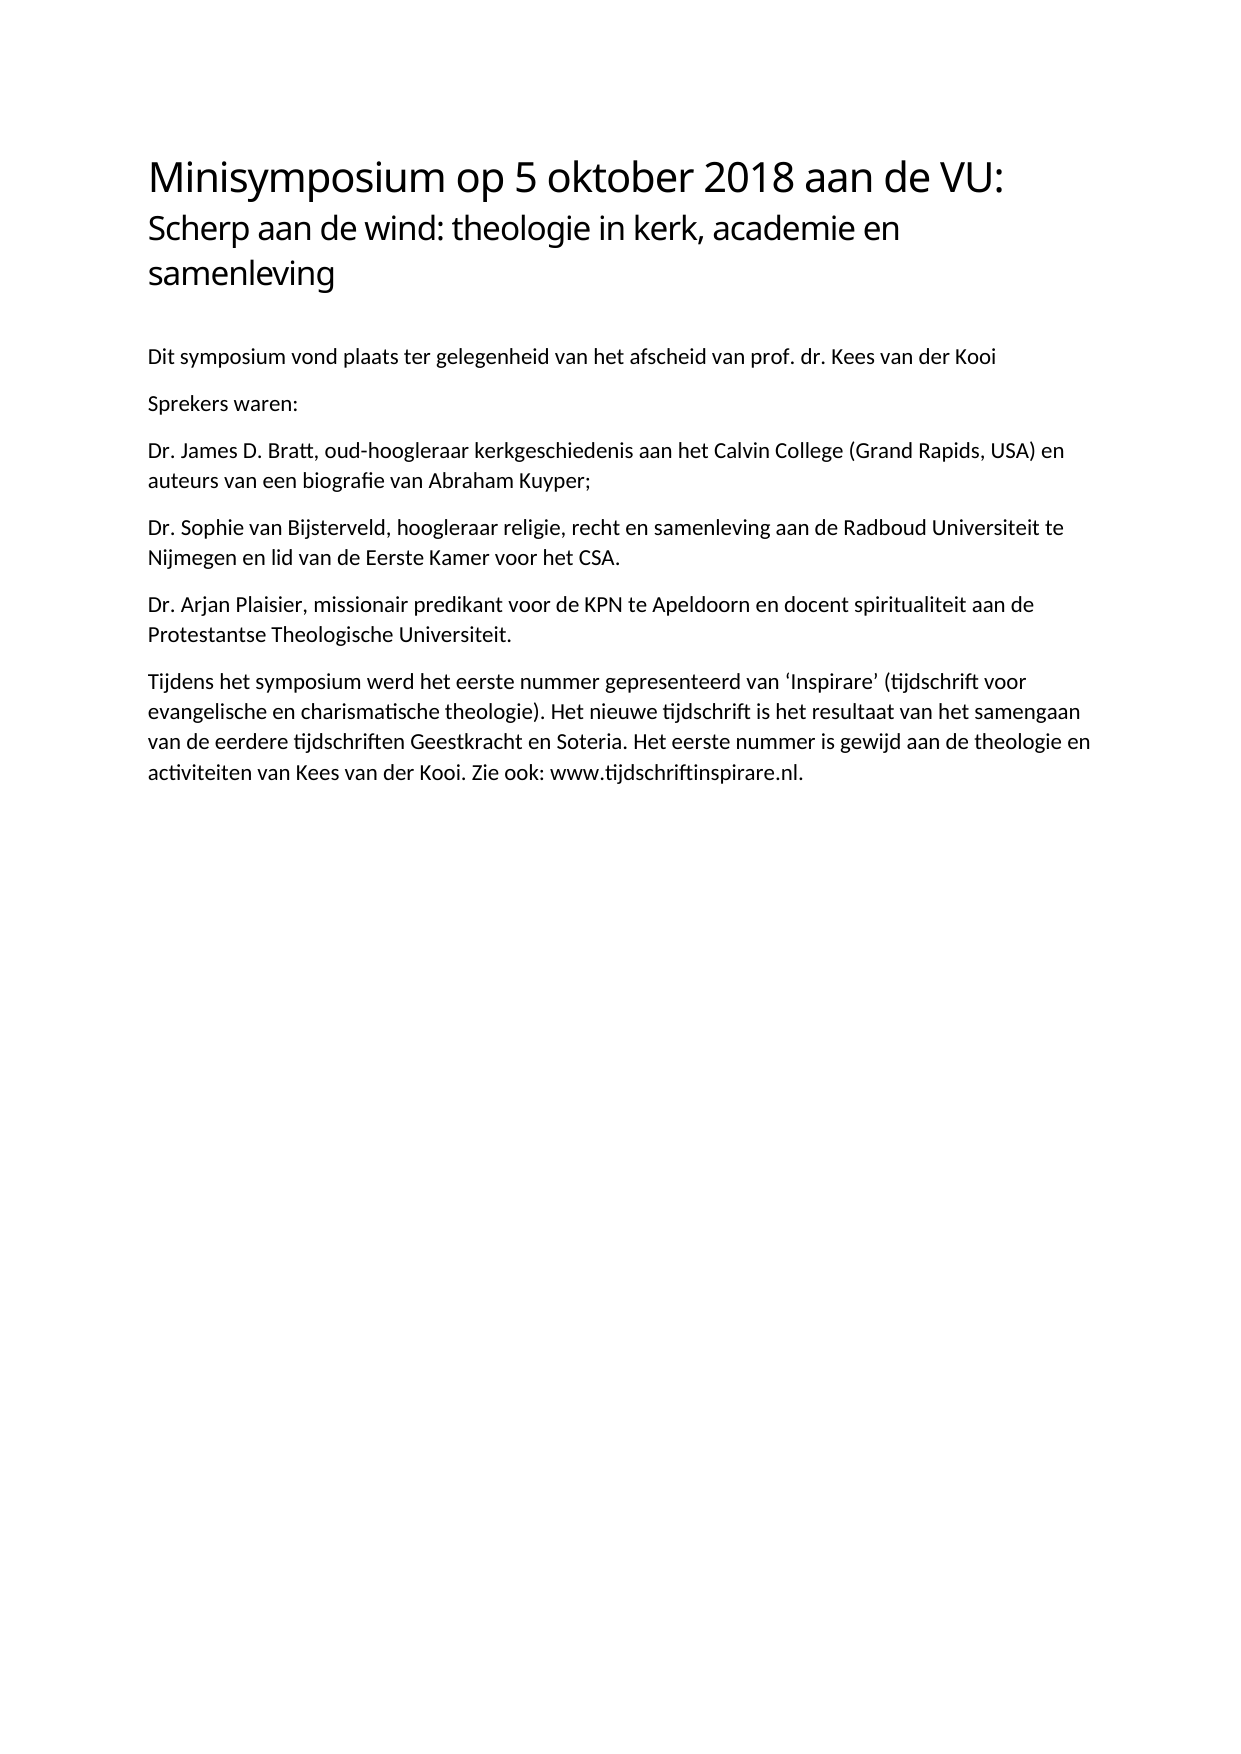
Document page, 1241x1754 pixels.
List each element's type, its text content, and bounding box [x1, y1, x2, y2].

title Minisymposium op 5 oktober 2018 aan de VU: [148, 148, 1093, 204]
text Tijdens het symposium werd het eerste nummer gepresenteerd van ‘Inspirare’ (tijdschrift voor evangelische en charismatische theologie). Het nieuwe tijdschrift is het resultaat van het samengaan van de eerdere tijdschriften Geestkracht en Soteria. Het eerste nummer is gewijd aan de theologie en activiteiten van Kees van der Kooi. Zie ook: www.tijdschriftinspirare.nl. [148, 667, 1093, 786]
title Scherp aan de wind: theologie in kerk, academie en samenleving [148, 204, 1093, 295]
text Dr. James D. Bratt, oud-hoogleraar kerkgeschiedenis aan het Calvin College (Grand Rapids, USA) en auteurs van een biografie van Abraham Kuyper; [148, 436, 1093, 494]
text Sprekers waren: [148, 389, 1093, 417]
text Dr. Sophie van Bijsterveld, hoogleraar religie, recht en samenleving aan de Radboud Universiteit te Nijmegen en lid van de Eerste Kamer voor het CSA. [148, 513, 1093, 571]
text Dr. Arjan Plaisier, missionair predikant voor de KPN te Apeldoorn en docent spiritualiteit aan de Protestantse Theologische Universiteit. [148, 590, 1093, 648]
text Dit symposium vond plaats ter gelegenheid van het afscheid van prof. dr. Kees van der Kooi [148, 342, 1093, 370]
